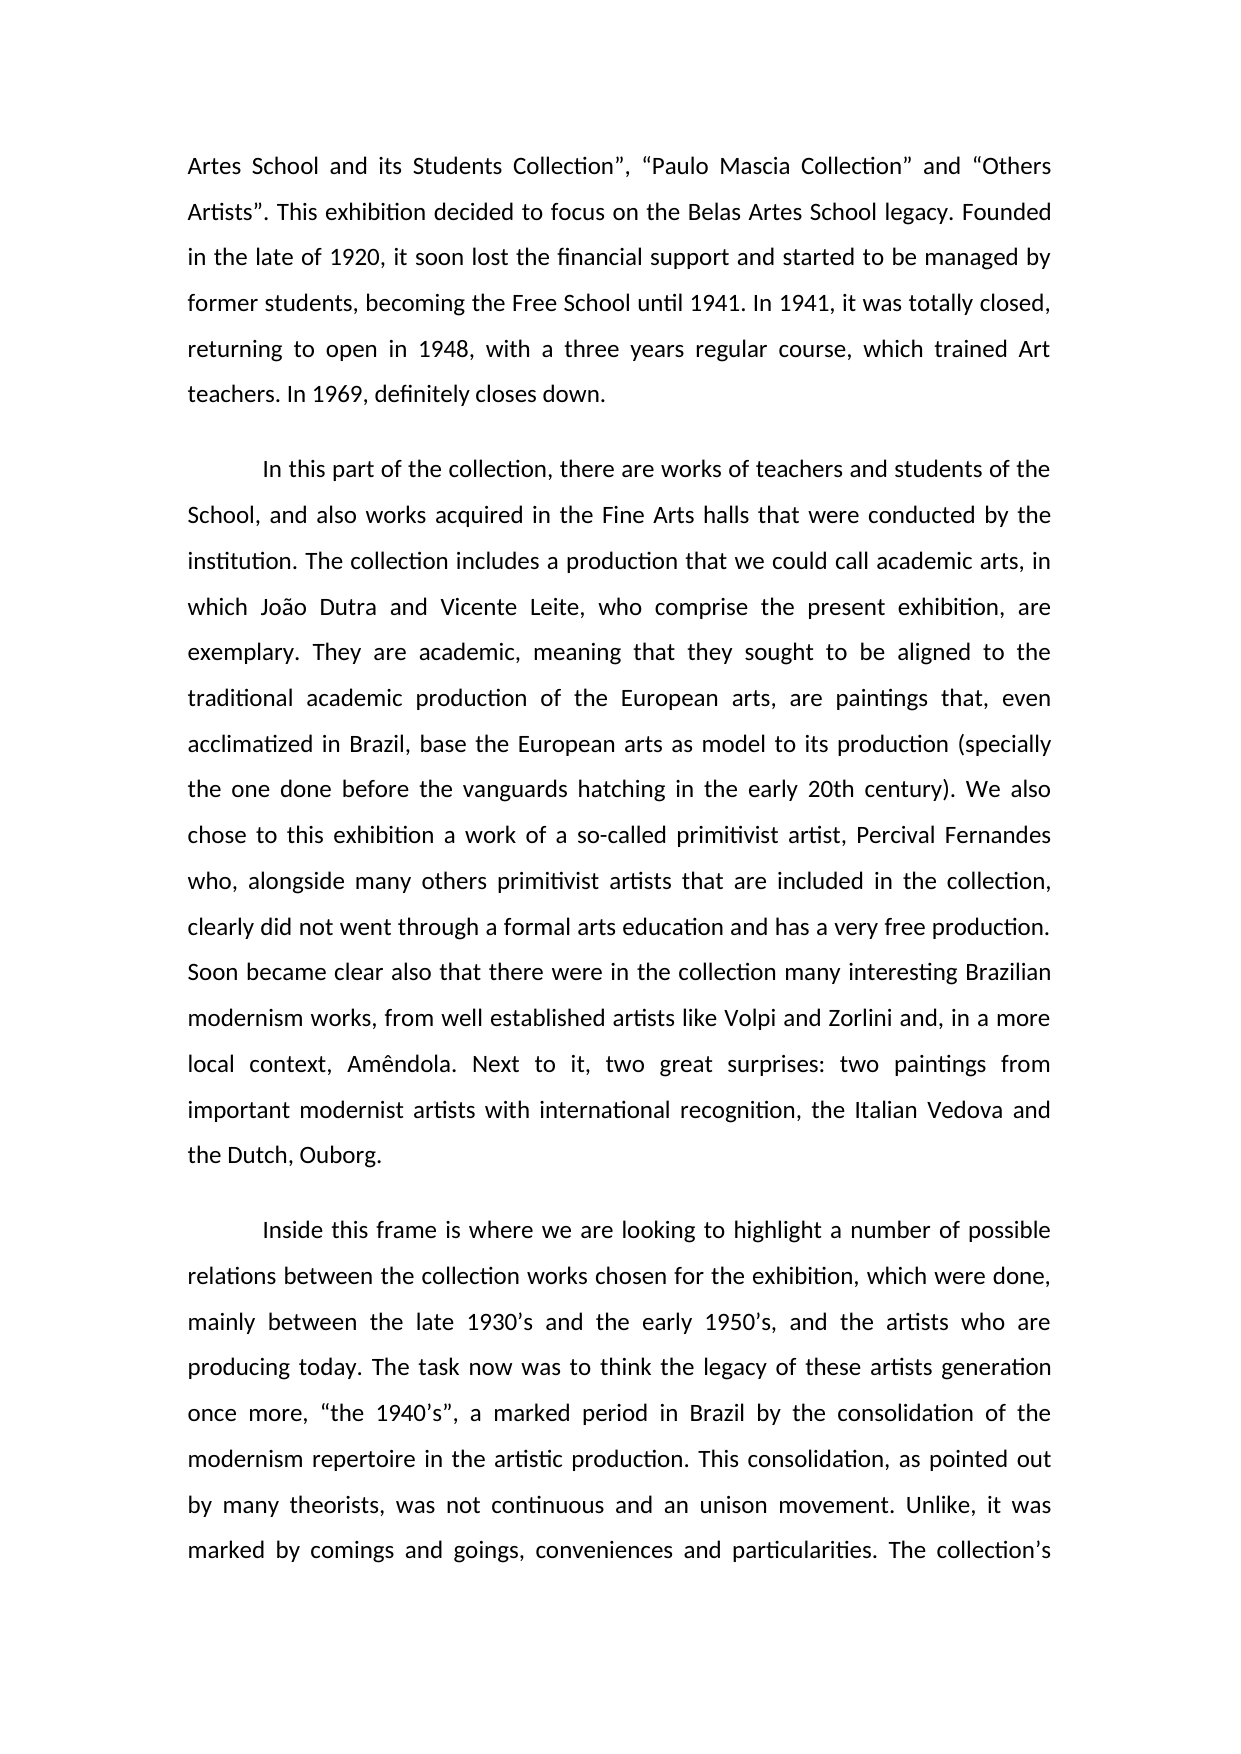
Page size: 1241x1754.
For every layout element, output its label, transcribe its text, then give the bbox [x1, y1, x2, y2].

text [187, 150, 1053, 409]
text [187, 1214, 1053, 1565]
text In this part of the collection, there are works of teachers and students of the School, and also works acquired in the Fine Arts halls that were conducted by the institution. The collection includes a production that we could call academic arts, in which João Dutra and Vicente Leite, who comprise the present exhibition, are exemplary. They are academic, meaning that they sought to be aligned to the traditional academic production of the European arts, are paintings that, even acclimatized in Brazil, base the European arts as model to its production (specially the one done before the vanguards hatching in the early 20th century). We also chose to this exhibition a work of a so-called primitivist artist, Percival Fernandes who, alongside many others primitivist artists that are included in the collection, clearly did not went through a formal arts education and has a very free production. Soon became clear also that there were in the collection many interesting Brazilian modernism works, from well established artists like Volpi and Zorlini and, in a more local context, Amêndola. Next to it, two great surprises: two paintings from important modernist artists with international recognition, the Italian Vedova and the Dutch, Ouborg. [187, 453, 1053, 1170]
